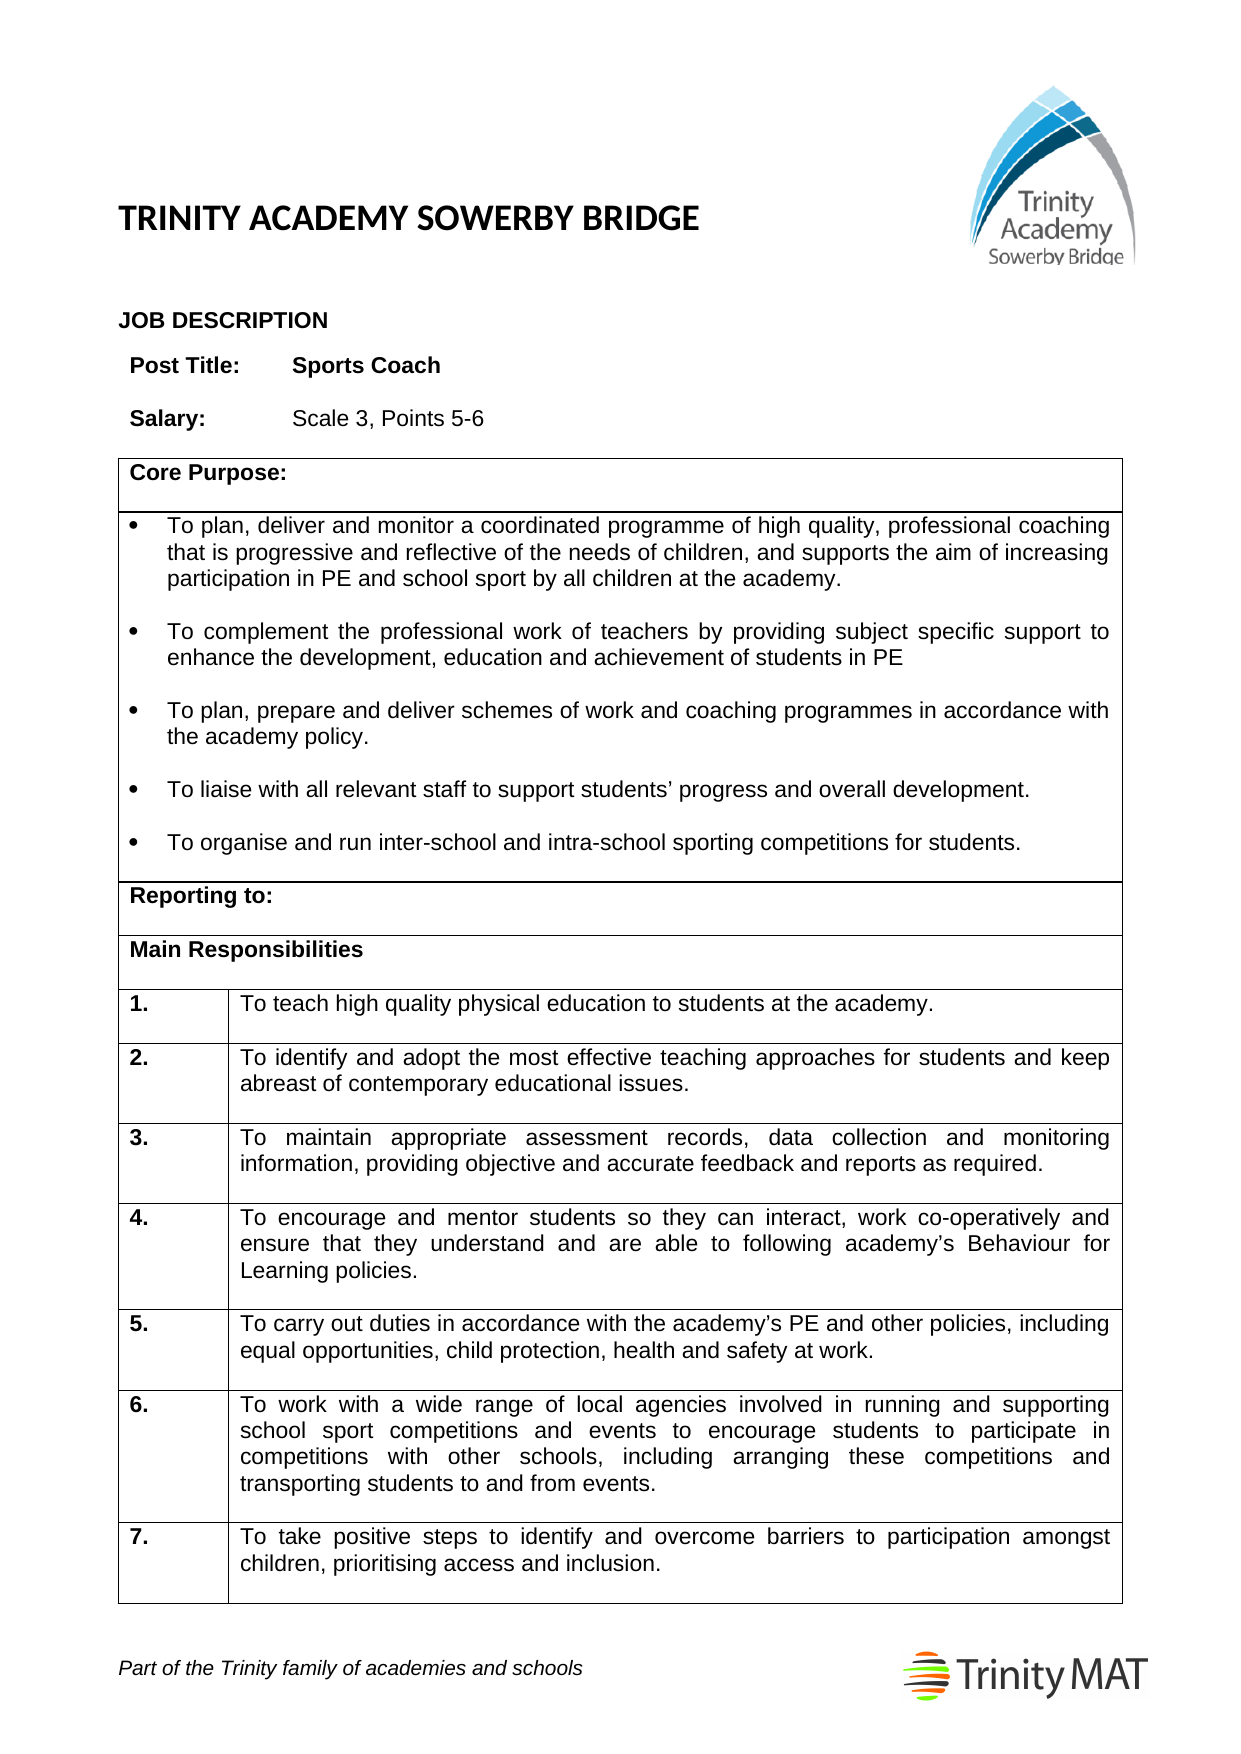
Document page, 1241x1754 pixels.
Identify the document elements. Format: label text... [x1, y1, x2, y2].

table_header Post Title: [118, 352, 281, 405]
table_cell To teach high quality physical education to students at the academy. [229, 990, 1122, 1043]
table_cell To maintain appropriate assessment records, data collection and monitoring information, providing objective and accurate feedback and reports as required. [229, 1124, 1122, 1203]
table_cell 3. [119, 1124, 228, 1203]
table_cell Scale 3, Points 5-6 [281, 405, 1122, 458]
picture [951, 81, 1150, 265]
table_cell To encourage and mentor students so they can interact, work co-operatively and ensure that they understand and are able to following academy’s Behaviour for Learning policies. [229, 1204, 1122, 1309]
text TRINITY ACADEMY SOWERBY BRIDGE [118, 194, 935, 240]
table_cell To plan, deliver and monitor a coordinated programme of high quality, professional coaching that is progressive and reflective of the needs of children, and supports the aim of increasing participation in PE and school sport by all children at the academy. To complement the professional work of teachers by providing subject specific support to enhance the development, education and achievement of students in PE To plan, prepare and deliver schemes of work and coaching programmes in accordance with the academy policy. To liaise with all relevant staff to support students’ progress and overall development. To organise and run inter-school and intra-school sporting competitions for students. [119, 513, 1122, 881]
table_cell To take positive steps to identify and overcome barriers to participation amongst children, prioritising access and inclusion. [229, 1523, 1122, 1602]
table_cell 6. [119, 1391, 228, 1522]
table_cell To identify and adopt the most effective teaching approaches for students and keep abreast of contemporary educational issues. [229, 1044, 1122, 1123]
table_cell Main Responsibilities [119, 936, 1122, 989]
table_cell Reporting to: [119, 883, 295, 935]
table_header Sports Coach [281, 352, 1122, 405]
table_cell [295, 883, 1122, 935]
picture [900, 1651, 1150, 1701]
table_cell Salary: [118, 405, 281, 458]
table_cell 4. [119, 1204, 228, 1309]
table_cell 2. [119, 1044, 228, 1123]
table_cell Core Purpose: [119, 459, 1122, 511]
table_cell 1. [119, 990, 228, 1043]
table_cell To carry out duties in accordance with the academy’s PE and other policies, including equal opportunities, child protection, health and safety at work. [229, 1310, 1122, 1389]
text JOB DESCRIPTION [118, 307, 1122, 333]
table_cell To work with a wide range of local agencies involved in running and supporting school sport competitions and events to encourage students to participate in competitions with other schools, including arranging these competitions and transporting students to and from events. [229, 1391, 1122, 1522]
table_cell 7. [119, 1523, 228, 1602]
table_cell 5. [119, 1310, 228, 1389]
